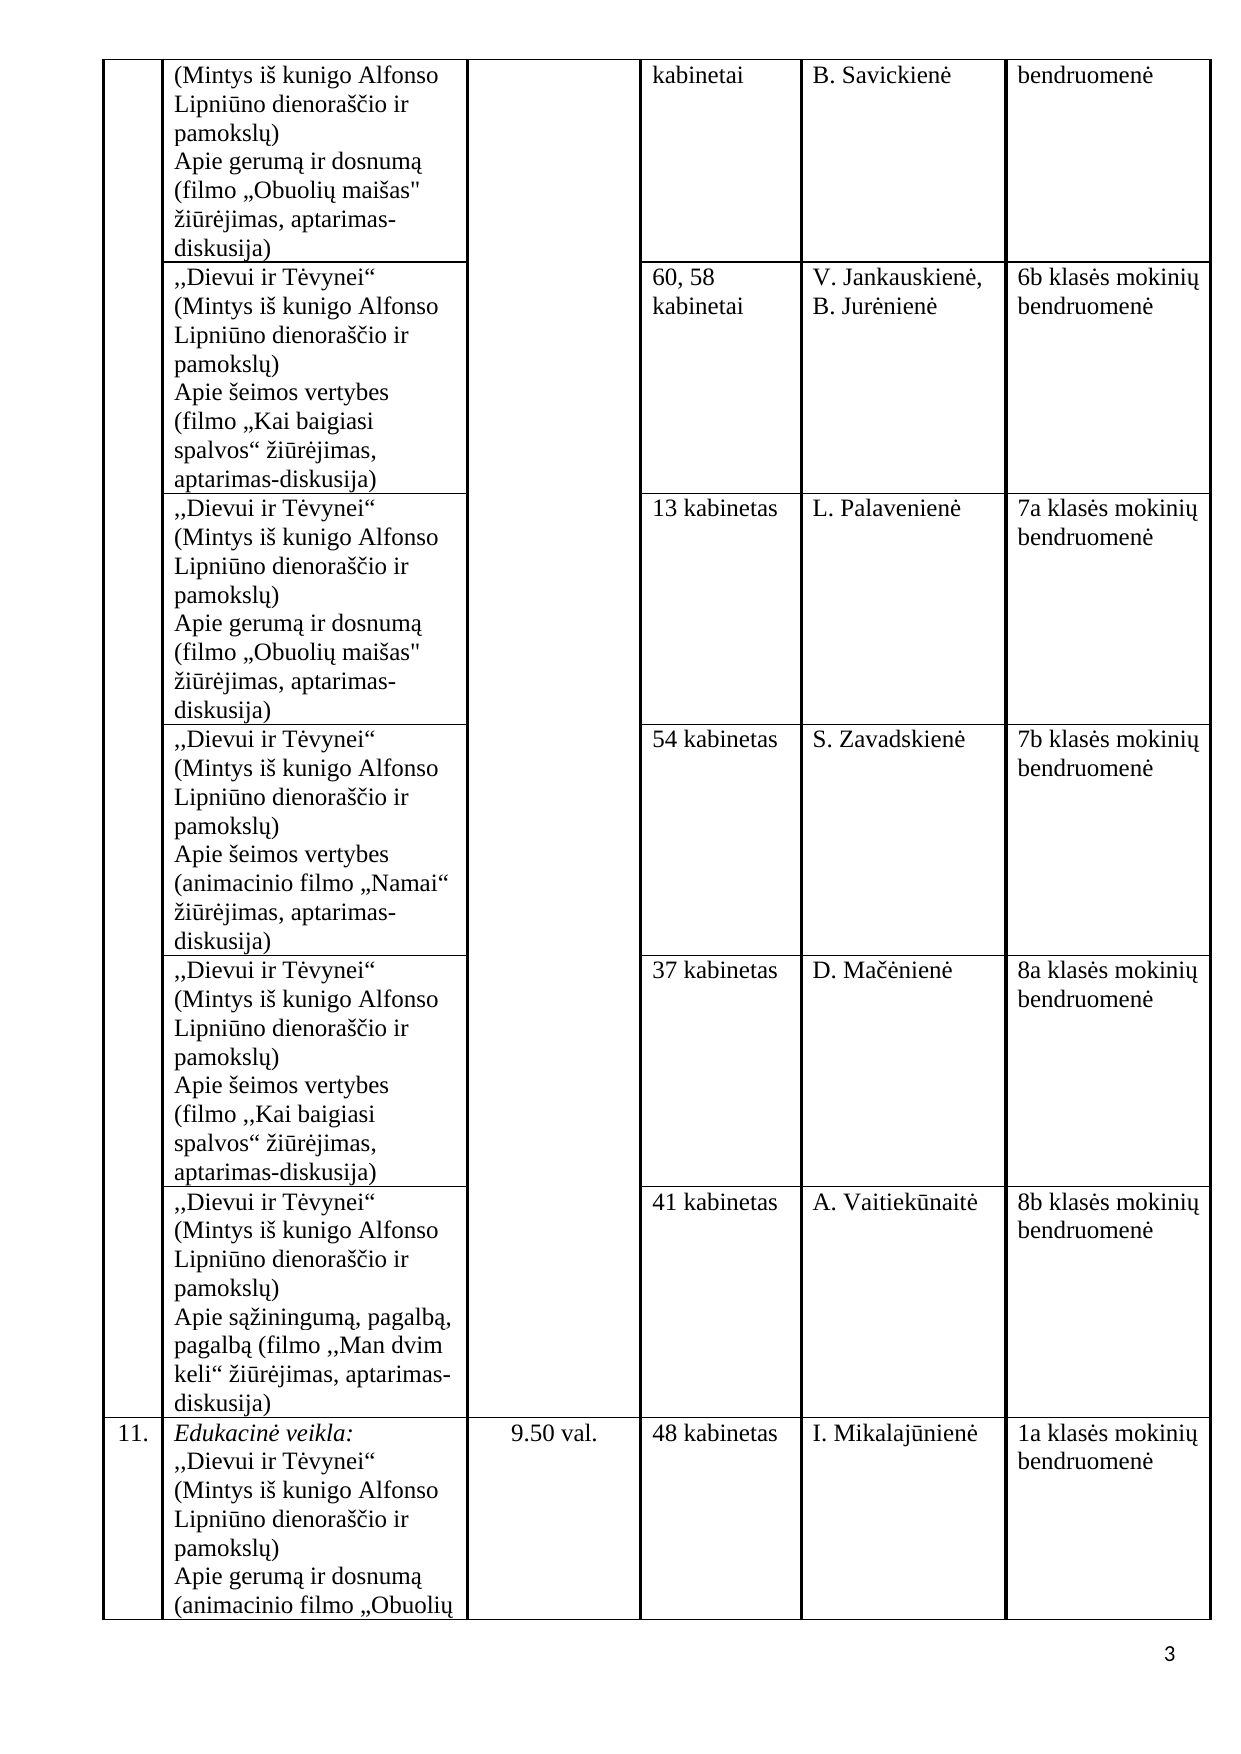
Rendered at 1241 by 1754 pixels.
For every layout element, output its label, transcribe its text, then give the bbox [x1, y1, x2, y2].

table_cell 6b klasės mokinių bendruomenė [1008, 263, 1209, 492]
table_cell 7a klasės mokinių bendruomenė [1008, 494, 1209, 723]
table_cell 41 kabinetas [642, 1187, 800, 1417]
table_cell ,,Dievui ir Tėvynei“ (Mintys iš kunigo Alfonso Lipniūno dienoraščio ir pamokslų) Apie šeimos vertybes (filmo ,,Kai baigiasi spalvos“ žiūrėjimas, aptarimas-diskusija) [164, 956, 466, 1186]
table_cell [803, 60, 1004, 261]
table_cell 11. [105, 1418, 161, 1619]
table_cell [164, 60, 466, 261]
table_cell 54 kabinetas [642, 725, 800, 954]
table_cell ,,Dievui ir Tėvynei“ (Mintys iš kunigo Alfonso Lipniūno dienoraščio ir pamokslų) Apie sąžiningumą, pagalbą, pagalbą (filmo ,,Man dvim keli“ žiūrėjimas, aptarimas-diskusija) [164, 1187, 466, 1417]
table_cell 13 kabinetas [642, 494, 800, 723]
table_cell 60, 58 kabinetai [642, 263, 800, 492]
table_cell 33, 64 kabinetai [642, 60, 800, 261]
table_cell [1008, 60, 1209, 261]
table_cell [1008, 1418, 1209, 1619]
table_cell 8a klasės mokinių bendruomenė [1008, 956, 1209, 1186]
table_cell 7b klasės mokinių bendruomenė [1008, 725, 1209, 954]
table_cell V. Jankauskienė, B. Jurėnienė [803, 263, 1004, 492]
table_cell S. Zavadskienė [803, 725, 1004, 954]
table_cell ,,Dievui ir Tėvynei“ (Mintys iš kunigo Alfonso Lipniūno dienoraščio ir pamokslų) Apie šeimos vertybes (animacinio filmo „Namai“ žiūrėjimas, aptarimas-diskusija) [164, 725, 466, 954]
table_cell 9.50 val. [469, 1418, 639, 1619]
table_cell 8b klasės mokinių bendruomenė [1008, 1187, 1209, 1417]
table_cell D. Mačėnienė [803, 956, 1004, 1186]
table_cell L. Palavenienė [803, 494, 1004, 723]
table_cell 48 kabinetas [642, 1418, 800, 1619]
table_cell 37 kabinetas [642, 956, 800, 1186]
table_cell A. Vaitiekūnaitė [803, 1187, 1004, 1417]
table_cell ,,Dievui ir Tėvynei“ (Mintys iš kunigo Alfonso Lipniūno dienoraščio ir pamokslų) Apie šeimos vertybes (filmo „Kai baigiasi spalvos“ žiūrėjimas, aptarimas-diskusija) [164, 263, 466, 492]
table_cell I. Mikalajūnienė [803, 1418, 1004, 1619]
